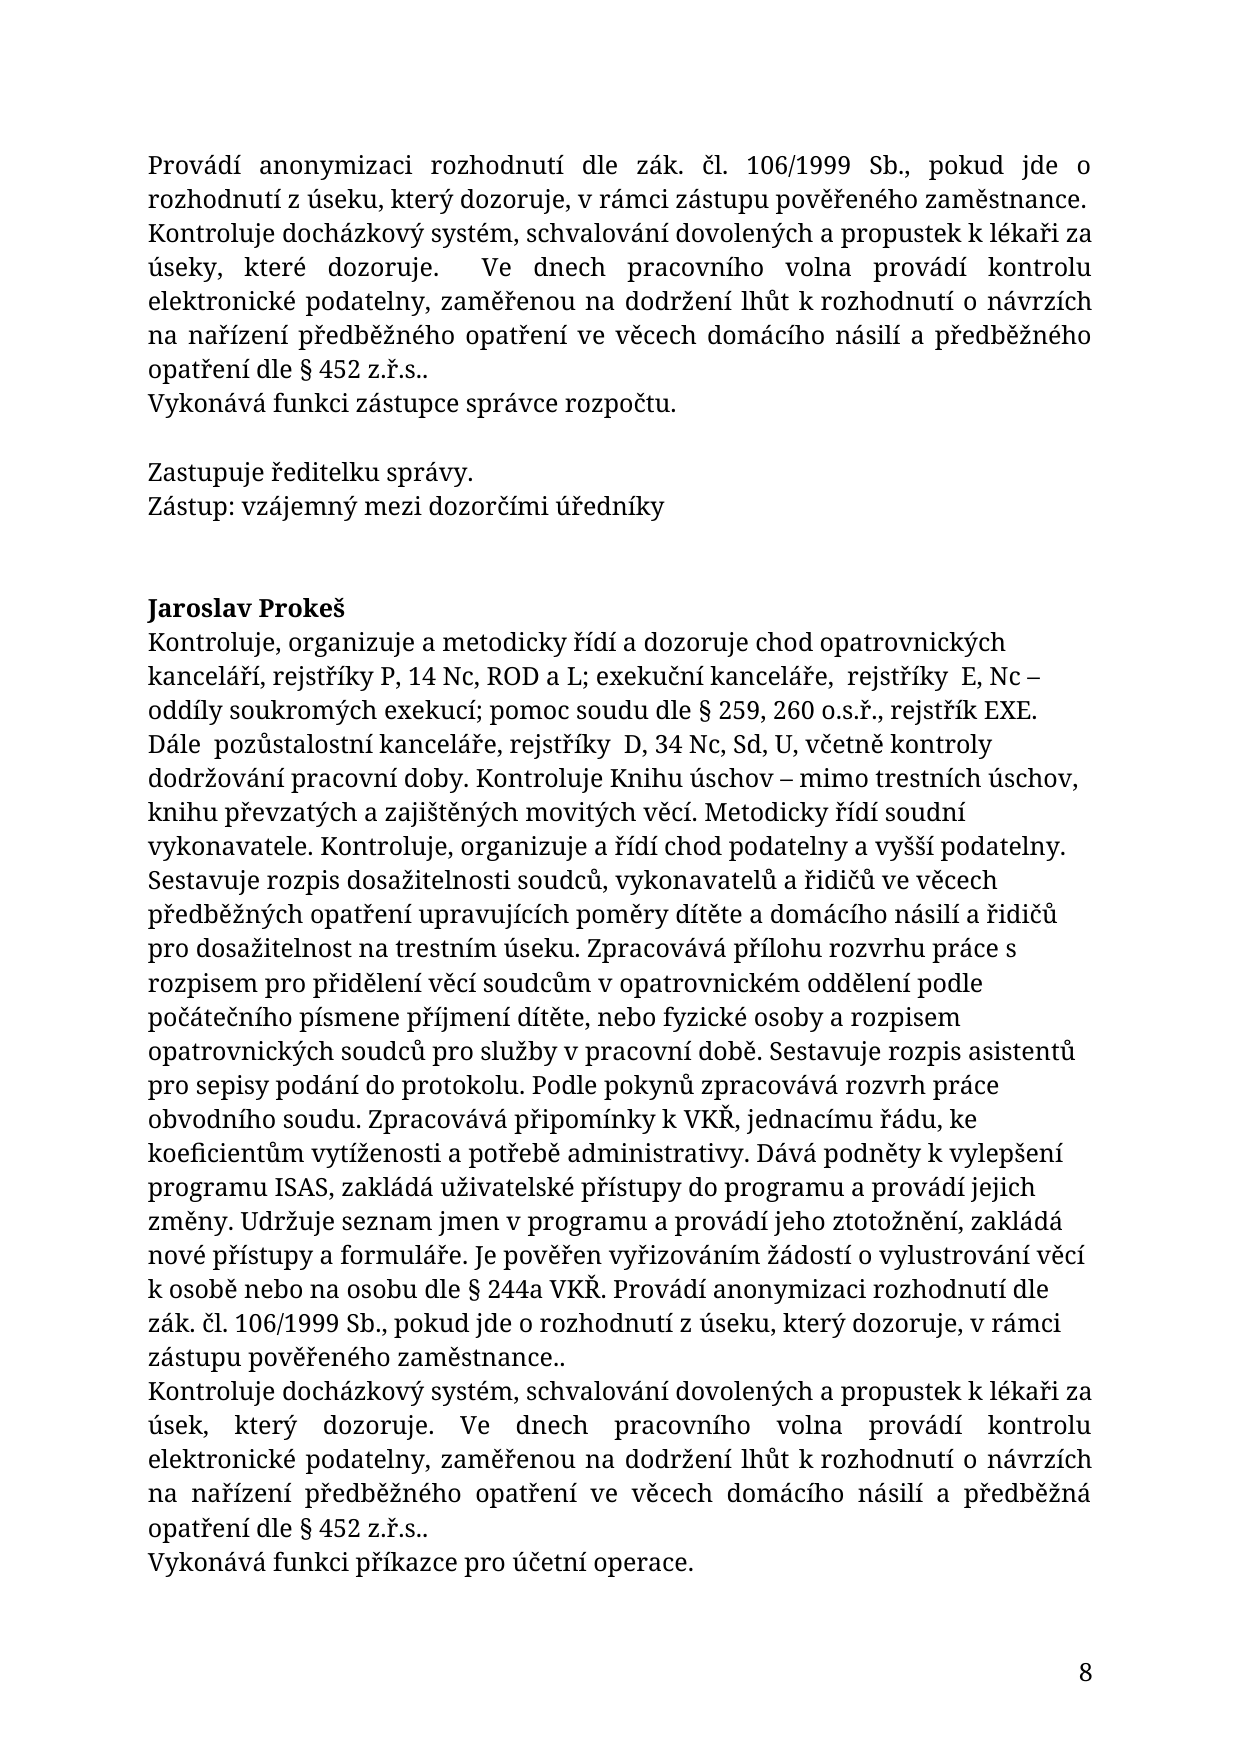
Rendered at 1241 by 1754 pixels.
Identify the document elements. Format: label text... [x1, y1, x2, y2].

text Jaroslav Prokeš [148, 591, 1092, 624]
text Zastupuje ředitelku správy. [148, 454, 1092, 488]
text Kontroluje docházkový systém, schvalování dovolených a propustek k lékaři za úseky, které dozoruje. Ve dnech pracovního volna provádí kontrolu elektronické podatelny, zaměřenou na dodržení lhůt k rozhodnutí o návrzích na nařízení předběžného opatření ve věcech domácího násilí a předběžného opatření dle § 452 z.ř.s.. [148, 216, 1092, 386]
text Vykonává funkci zástupce správce rozpočtu. [148, 386, 1092, 420]
text Vykonává funkci příkazce pro účetní operace. [148, 1544, 1092, 1578]
text Provádí anonymizaci rozhodnutí dle zák. čl. 106/1999 Sb., pokud jde o rozhodnutí z úseku, který dozoruje, v rámci zástupu pověřeného zaměstnance. [148, 148, 1092, 216]
text Zástup: vzájemný mezi dozorčími úředníky [148, 488, 1092, 522]
text Kontroluje docházkový systém, schvalování dovolených a propustek k lékaři za úsek, který dozoruje. Ve dnech pracovního volna provádí kontrolu elektronické podatelny, zaměřenou na dodržení lhůt k rozhodnutí o návrzích na nařízení předběžného opatření ve věcech domácího násilí a předběžná opatření dle § 452 z.ř.s.. [148, 1374, 1092, 1544]
text Kontroluje, organizuje a metodicky řídí a dozoruje chod opatrovnických kanceláří, rejstříky P, 14 Nc, ROD a L; exekuční kanceláře, rejstříky E, Nc – oddíly soukromých exekucí; pomoc soudu dle § 259, 260 o.s.ř., rejstřík EXE. Dále pozůstalostní kanceláře, rejstříky D, 34 Nc, Sd, U, včetně kontroly dodržování pracovní doby. Kontroluje Knihu úschov – mimo trestních úschov, knihu převzatých a zajištěných movitých věcí. Metodicky řídí soudní vykonavatele. Kontroluje, organizuje a řídí chod podatelny a vyšší podatelny. Sestavuje rozpis dosažitelnosti soudců, vykonavatelů a řidičů ve věcech předběžných opatření upravujících poměry dítěte a domácího násilí a řidičů pro dosažitelnost na trestním úseku. Zpracovává přílohu rozvrhu práce s rozpisem pro přidělení věcí soudcům v opatrovnickém oddělení podle počátečního písmene příjmení dítěte, nebo fyzické osoby a rozpisem opatrovnických soudců pro služby v pracovní době. Sestavuje rozpis asistentů pro sepisy podání do protokolu. Podle pokynů zpracovává rozvrh práce obvodního soudu. Zpracovává připomínky k VKŘ, jednacímu řádu, ke koeficientům vytíženosti a potřebě administrativy. Dává podněty k vylepšení programu ISAS, zakládá uživatelské přístupy do programu a provádí jejich změny. Udržuje seznam jmen v programu a provádí jeho ztotožnění, zakládá nové přístupy a formuláře. Je pověřen vyřizováním žádostí o vylustrování věcí k osobě nebo na osobu dle § 244a VKŘ. Provádí anonymizaci rozhodnutí dle zák. čl. 106/1999 Sb., pokud jde o rozhodnutí z úseku, který dozoruje, v rámci zástupu pověřeného zaměstnance.. [148, 624, 1092, 1374]
